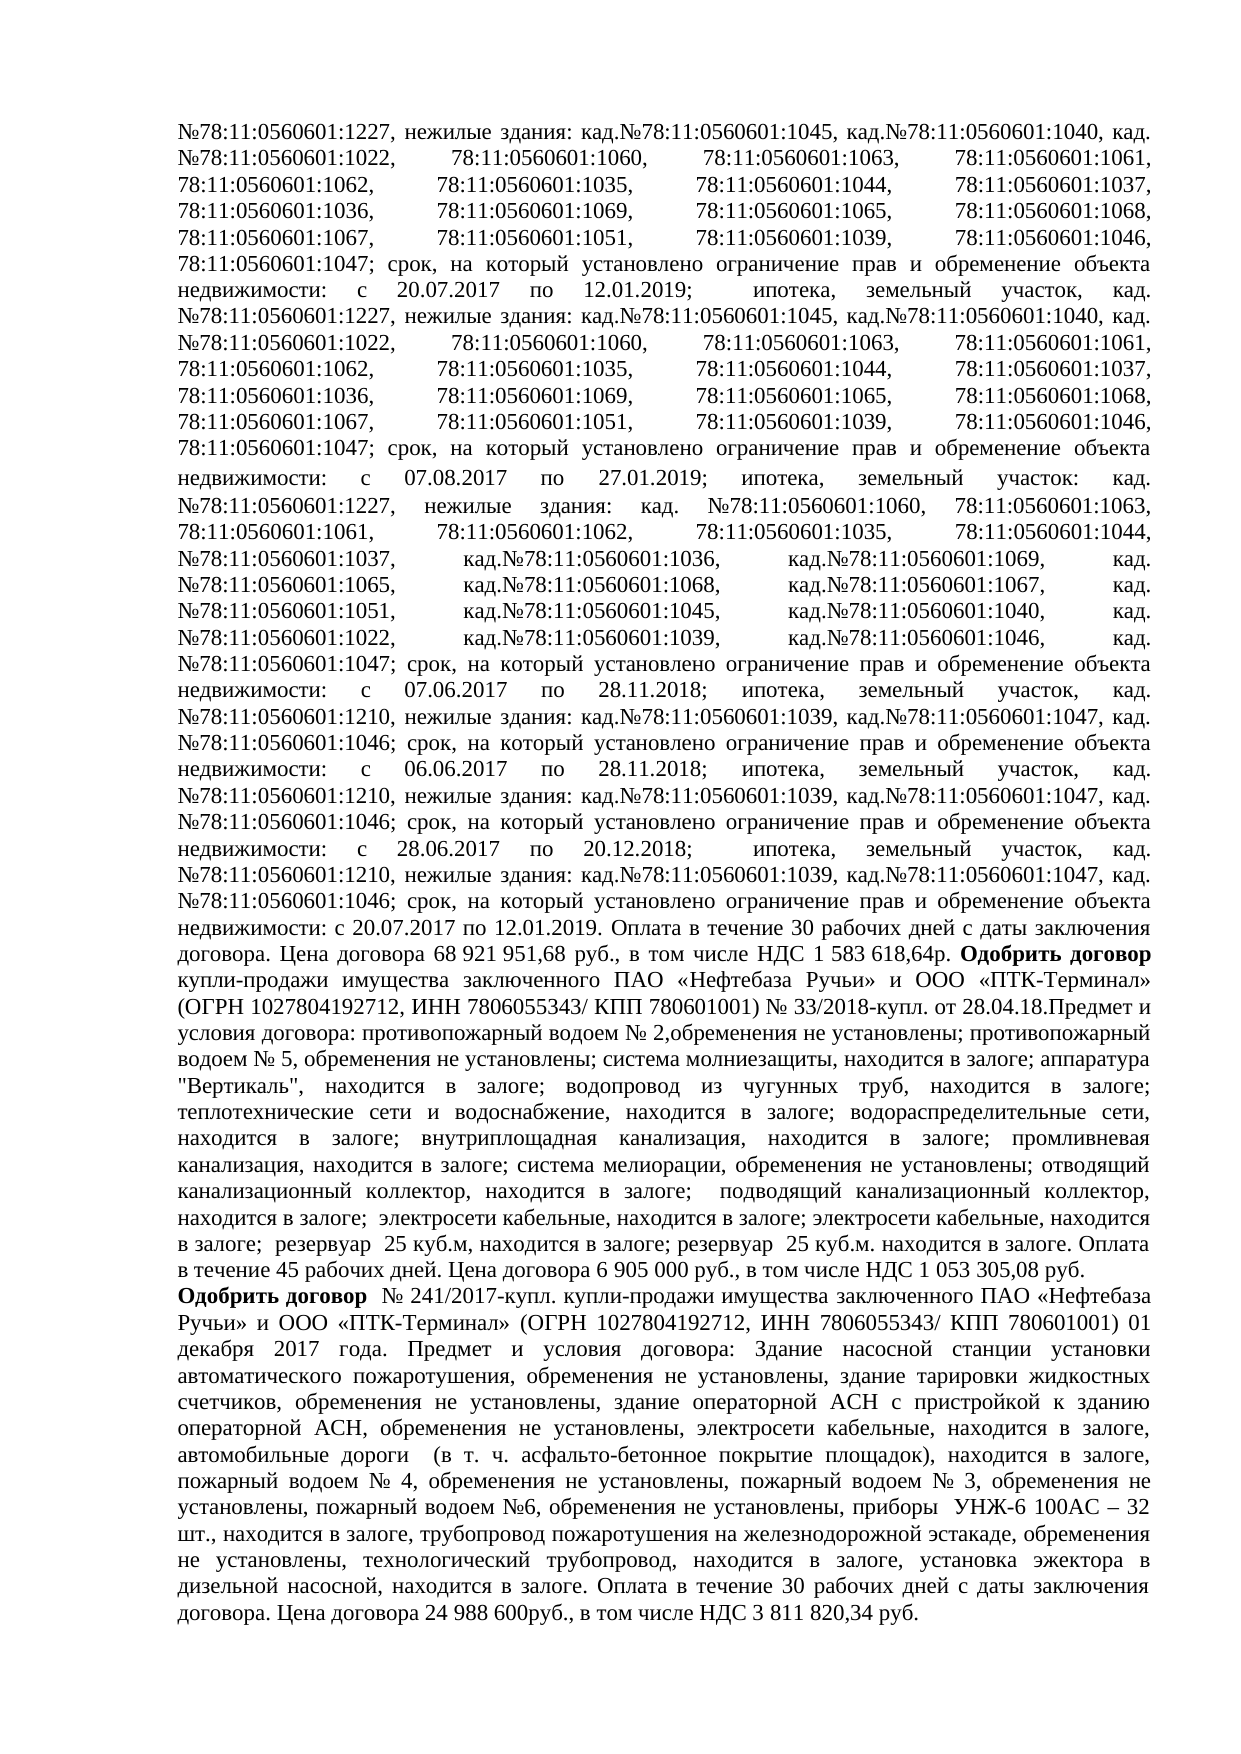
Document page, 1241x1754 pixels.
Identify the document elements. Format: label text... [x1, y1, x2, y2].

text Одобрить договор № 241/2017-купл. купли-продажи имущества заключенного ПАО «Нефтебаза Ручьи» и ООО «ПТК-Терминал» (ОГРН 1027804192712, ИНН 7806055343/ КПП 780601001) 01 декабря 2017 года. Предмет и условия договора: Здание насосной станции установки автоматического пожаротушения, обременения не установлены, здание тарировки жидкостных счетчиков, обременения не установлены, здание операторной АСН с пристройкой к зданию операторной АСН, обременения не установлены, электросети кабельные, находится в залоге, автомобильные дороги (в т. ч. асфальто-бетонное покрытие площадок), находится в залоге, пожарный водоем № 4, обременения не установлены, пожарный водоем № 3, обременения не установлены, пожарный водоем №6, обременения не установлены, приборы УНЖ-6 100АС – 32 шт., находится в залоге, трубопровод пожаротушения на железнодорожной эстакаде, обременения не установлены, технологический трубопровод, находится в залоге, установка эжектора в дизельной насосной, находится в залоге. Оплата в течение 30 рабочих дней с даты заключения договора. Цена договора 24 988 600руб., в том числе НДС 3 811 820,34 руб. [177, 1283, 1152, 1625]
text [177, 118, 1152, 1283]
